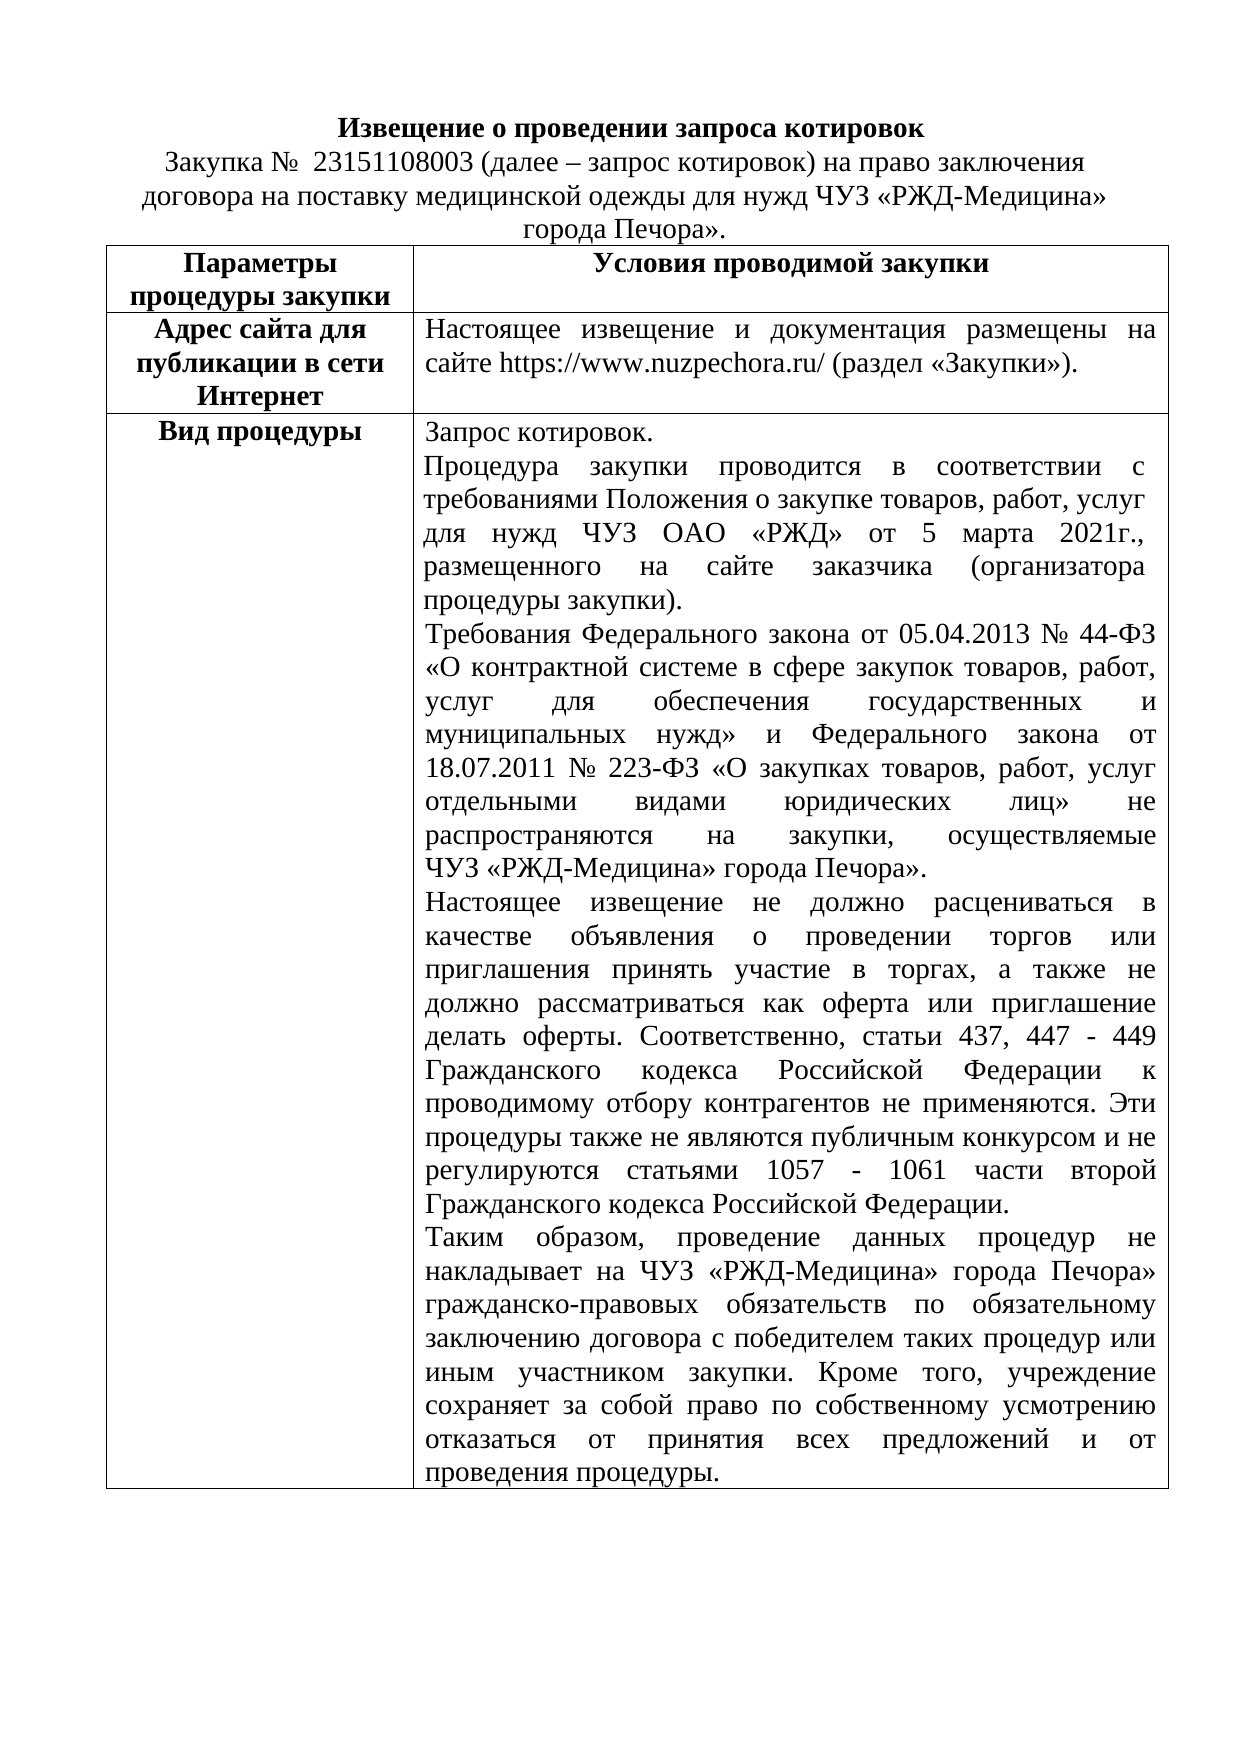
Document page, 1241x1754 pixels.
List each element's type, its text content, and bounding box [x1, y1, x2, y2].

table_cell Адрес сайта для публикации в сети Интернет [107, 313, 413, 413]
text Закупка № 23151108003 (далее – запрос котировок) на право заключения договора на поставку медицинской одежды для нужд ЧУЗ «РЖД-Медицина» города Печора». [117, 144, 1133, 245]
table_cell Вид процедуры [107, 414, 413, 1488]
text Извещение о проведении запроса котировок [118, 111, 1144, 144]
table_cell Запрос котировок. Процедура закупки проводится в соответствии с требованиями Положения о закупке товаров, работ, услуг для нужд ЧУЗ ОАО «РЖД» от 5 марта 2021г., размещенного на сайте заказчика (организатора процедуры закупки). Требования Федерального закона от 05.04.2013 № 44-ФЗ «О контрактной системе в сфере закупок товаров, работ, услуг для обеспечения государственных и муниципальных нужд» и Федерального закона от 18.07.2011 № 223-ФЗ «О закупках товаров, работ, услуг отдельными видами юридических лиц» не распространяются на закупки, осуществляемые ЧУЗ «РЖД-Медицина» города Печора». Настоящее извещение не должно расцениваться в качестве объявления о проведении торгов или приглашения принять участие в торгах, а также не должно рассматриваться как оферта или приглашение делать оферты. Соответственно, статьи 437, 447 - 449 Гражданского кодекса Российской Федерации к проводимому отбору контрагентов не применяются. Эти процедуры также не являются публичным конкурсом и не регулируются статьями 1057 - 1061 части второй Гражданского кодекса Российской Федерации. Таким образом, проведение данных процедур не накладывает на ЧУЗ «РЖД-Медицина» города Печора» гражданско-правовых обязательств по обязательному заключению договора с победителем таких процедур или иным участником закупки. Кроме того, учреждение сохраняет за собой право по собственному усмотрению отказаться от принятия всех предложений и от проведения процедуры. [414, 414, 1168, 1488]
table_header Параметры процедуры закупки [107, 246, 413, 312]
table_cell Настоящее извещение и документация размещены на сайте https://www.nuzpechora.ru/ (раздел «Закупки»). [414, 313, 1168, 413]
table_header Условия проводимой закупки [414, 246, 1168, 312]
